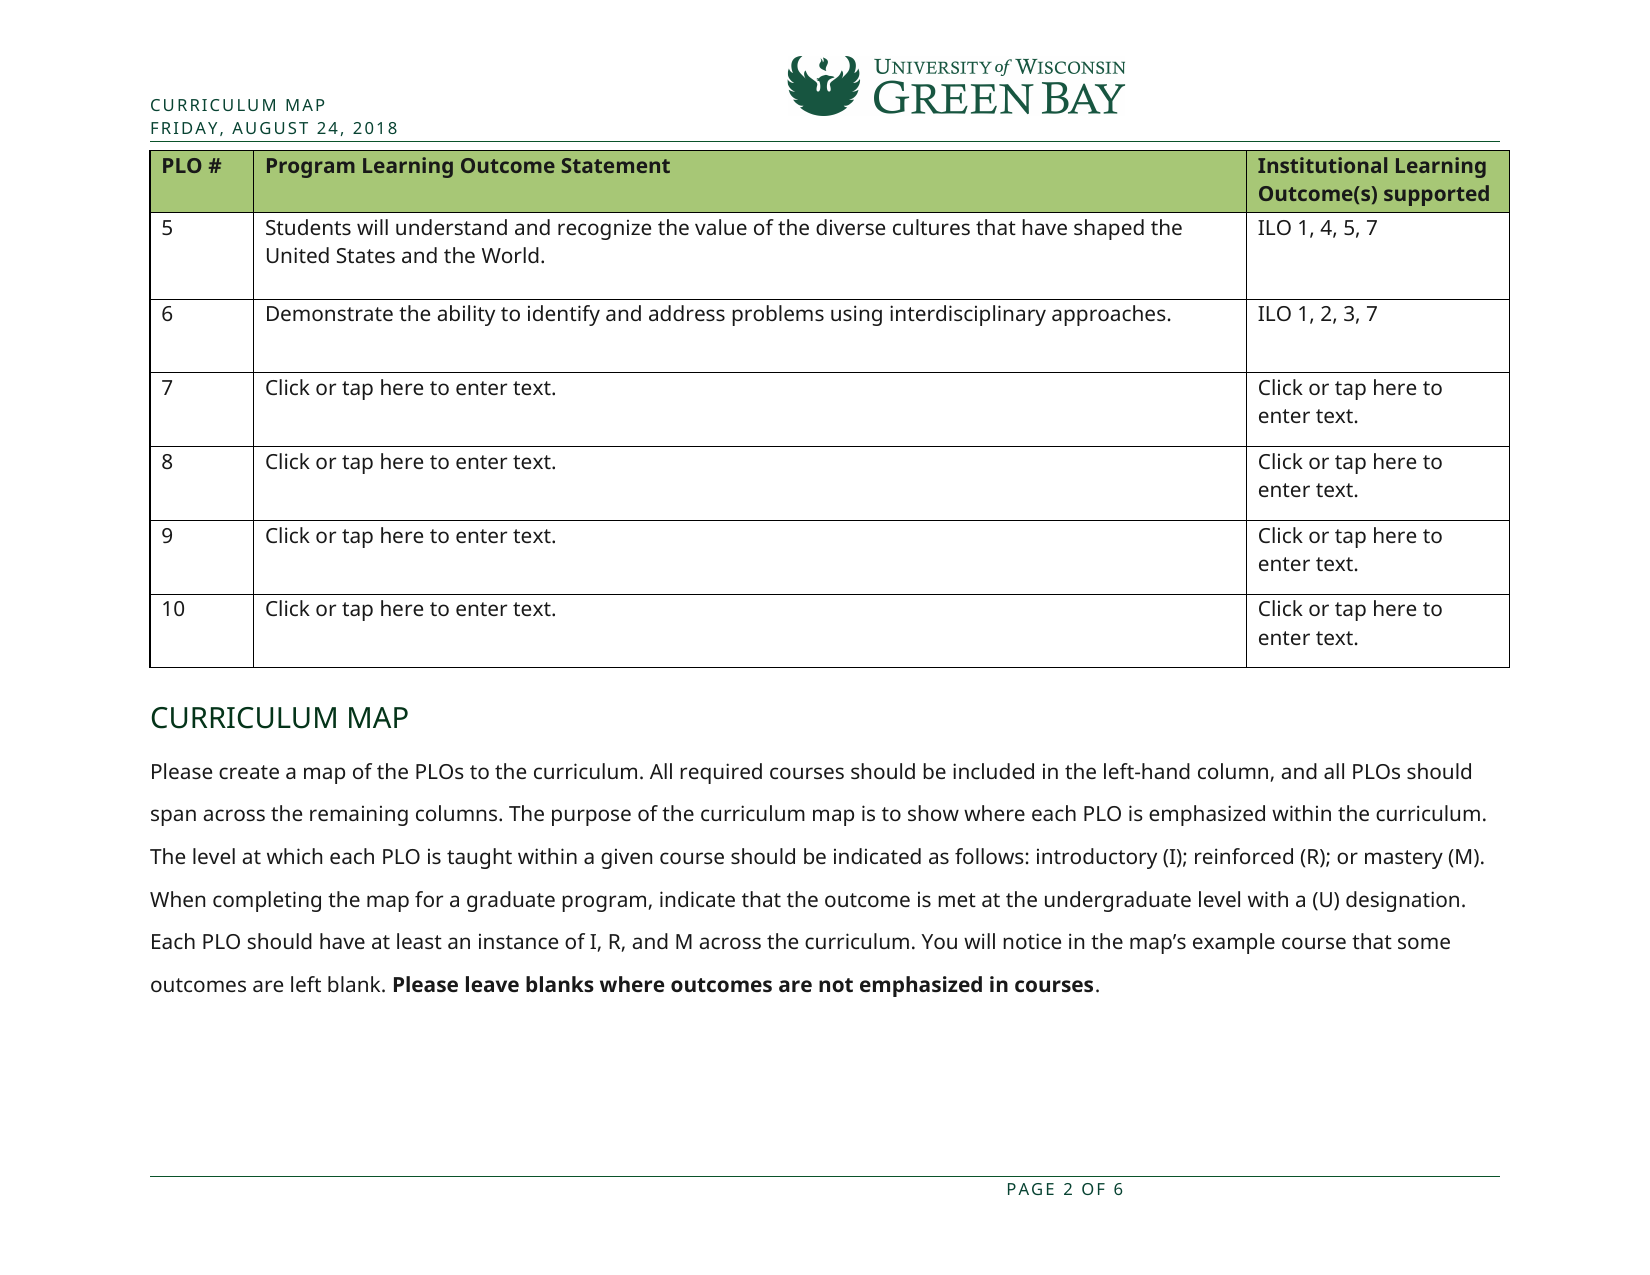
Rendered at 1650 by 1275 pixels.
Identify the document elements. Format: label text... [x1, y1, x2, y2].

table_header Program Learning Outcome Statement [254, 151, 1246, 212]
table_cell 9 [151, 521, 253, 593]
table_cell 5 [151, 213, 253, 298]
picture [787, 56, 1125, 116]
text Please create a map of the PLOs to the curriculum. All required courses should be included in the left-hand column, and all PLOs should span across the remaining columns. The purpose of the curriculum map is to show where each PLO is emphasized within the curriculum. The level at which each PLO is taught within a given course should be indicated as follows: introductory (I); reinforced (R); or mastery (M). When completing the map for a graduate program, indicate that the outcome is met at the undergraduate level with a (U) designation. Each PLO should have at least an instance of I, R, and M across the curriculum. You will notice in the map’s example course that some outcomes are left blank. Please leave blanks where outcomes are not emphasized in courses. [150, 757, 1500, 998]
table_header Institutional Learning Outcome(s) supported [1247, 151, 1509, 212]
table_header PLO # [151, 151, 253, 212]
table_cell 6 [151, 300, 253, 372]
table_cell 7 [151, 373, 253, 446]
table_cell 8 [151, 447, 253, 520]
subtitle CURRICULUM MAP [150, 697, 1500, 737]
table_cell 10 [151, 595, 253, 667]
